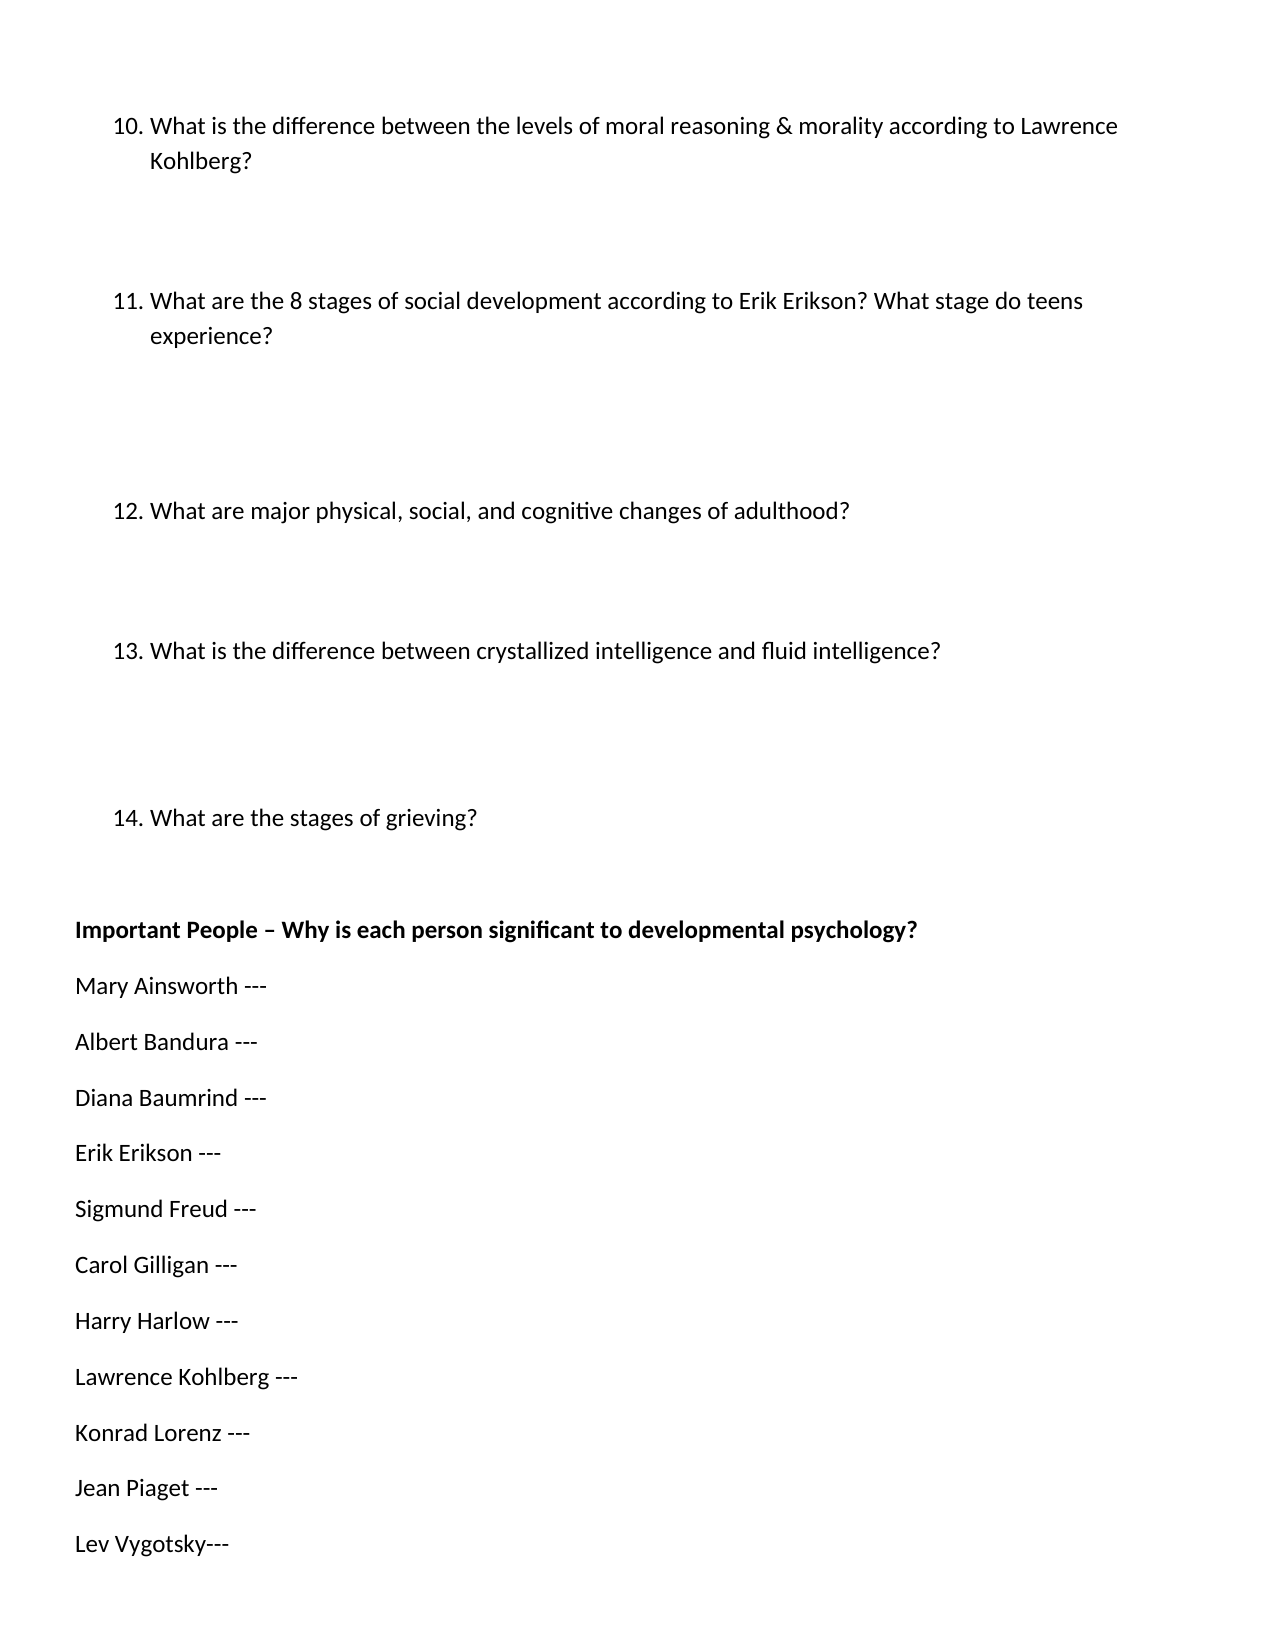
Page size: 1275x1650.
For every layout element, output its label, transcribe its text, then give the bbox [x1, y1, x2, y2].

list What are the 8 stages of social development according to Erik Erikson? What stage do teens experience? [112, 285, 1200, 351]
list What are major physical, social, and cognitive changes of adulthood? [112, 495, 1200, 526]
text Jean Piaget --- [75, 1472, 1200, 1503]
text Lev Vygotsky--- [75, 1528, 1200, 1559]
text Diana Baumrind --- [75, 1082, 1200, 1112]
text Carol Gilligan --- [75, 1249, 1200, 1280]
list What are the stages of grieving? [112, 802, 1200, 833]
text Albert Bandura --- [75, 1026, 1200, 1056]
text Important People – Why is each person significant to developmental psychology? [75, 914, 1200, 945]
text Erik Erikson --- [75, 1137, 1200, 1168]
list What is the difference between crystallized intelligence and fluid intelligence? [112, 635, 1200, 666]
text Mary Ainsworth --- [75, 970, 1200, 1001]
text Sigmund Freud --- [75, 1193, 1200, 1224]
list What is the difference between the levels of moral reasoning & morality according to Lawrence Kohlberg? [112, 110, 1200, 176]
text Konrad Lorenz --- [75, 1417, 1200, 1447]
text Harry Harlow --- [75, 1305, 1200, 1336]
text Lawrence Kohlberg --- [75, 1361, 1200, 1391]
